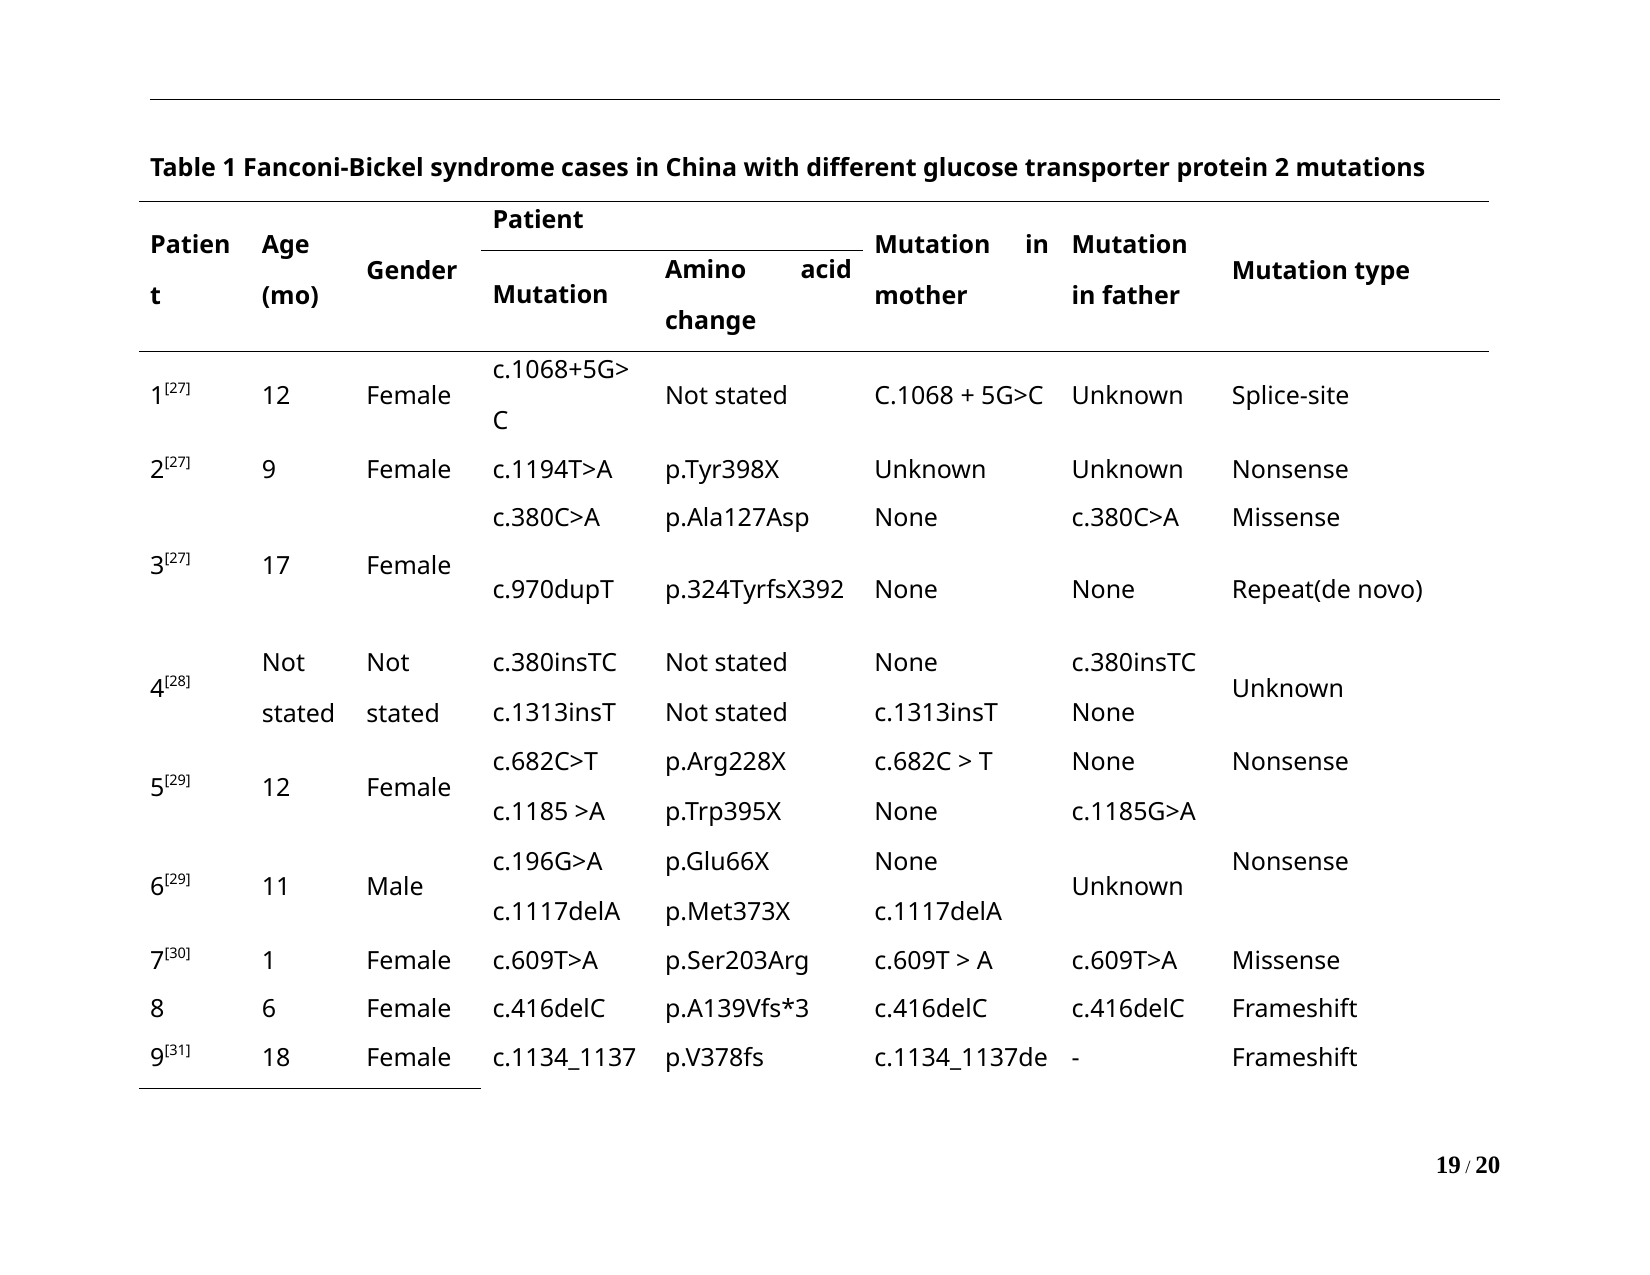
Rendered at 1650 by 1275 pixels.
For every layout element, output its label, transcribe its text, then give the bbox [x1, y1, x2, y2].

table_cell 8 [139, 991, 250, 1039]
table_cell 17 [250, 500, 355, 645]
table_cell Not stated [250, 645, 355, 744]
table_cell 9[31] [139, 1040, 250, 1088]
table_cell 7[30] [139, 943, 250, 991]
table_cell Unknown [1060, 844, 1220, 943]
table_cell 11 [250, 844, 355, 943]
table_cell 12 [250, 744, 355, 843]
table_cell c.416delC [481, 991, 653, 1039]
table_cell Not stated [654, 693, 863, 744]
table_cell 6 [250, 991, 355, 1039]
table_cell None [863, 548, 1060, 645]
table_cell c.609T > A [863, 943, 1060, 991]
table_cell 9 [250, 451, 355, 499]
table_cell p.Ala127Asp [654, 500, 863, 548]
table_cell 1 [250, 943, 355, 991]
table_cell 12 [250, 352, 355, 451]
table_header Age (mo) [250, 202, 355, 351]
table_cell c.609T>A [1060, 943, 1220, 991]
table_cell Female [355, 352, 481, 451]
table_cell None [863, 645, 1060, 693]
table_cell Female [355, 1040, 481, 1088]
table_cell Amino acid change [654, 251, 863, 351]
table_cell None [1060, 744, 1220, 792]
table_cell Nonsense [1220, 844, 1489, 943]
table_cell c.380insTC [1060, 645, 1220, 693]
table_cell None [1060, 693, 1220, 744]
table_cell c.196G>A [481, 844, 653, 892]
table_header Mutation in mother [863, 202, 1060, 351]
table_cell Unknown [1060, 352, 1220, 451]
table_cell 1[27] [139, 352, 250, 451]
table_cell C.1068 + 5G>C [863, 352, 1060, 451]
table_cell Missense [1220, 500, 1489, 548]
table_cell c.416delC [1060, 991, 1220, 1039]
table_cell p.Ser203Arg [654, 943, 863, 991]
table_cell 5[29] [139, 744, 250, 843]
table_cell c.1117delA [863, 892, 1060, 943]
table_cell Not stated [654, 352, 863, 451]
table_cell p.Glu66X [654, 844, 863, 892]
table_cell 18 [250, 1040, 355, 1088]
table_cell Splice-site [1220, 352, 1489, 451]
table_cell p.A139Vfs*3 [654, 991, 863, 1039]
table_cell c.1134_1137del [863, 1040, 1060, 1088]
table_cell Female [355, 500, 481, 645]
table_cell Female [355, 744, 481, 843]
table_cell Female [355, 943, 481, 991]
table_cell None [863, 844, 1060, 892]
table_cell - [1060, 1040, 1220, 1088]
table_cell Female [355, 451, 481, 499]
table_cell Repeat(de novo) [1220, 548, 1489, 645]
table_cell c.380C>A [481, 500, 653, 548]
table_cell p.324TyrfsX392 [654, 548, 863, 645]
table_cell 3[27] [139, 500, 250, 645]
table_cell None [863, 500, 1060, 548]
table_cell 2[27] [139, 451, 250, 499]
table_header Gender [355, 202, 481, 351]
table_cell Unknown [1060, 451, 1220, 499]
table_cell c.970dupT [481, 548, 653, 645]
table_cell p.Tyr398X [654, 451, 863, 499]
table_cell c.1313insT [863, 693, 1060, 744]
table_cell Not stated [355, 645, 481, 744]
table_cell c.1185 >A [481, 793, 653, 843]
table_cell Unknown [863, 451, 1060, 499]
table_cell c.682C > T [863, 744, 1060, 792]
table_cell None [1060, 548, 1220, 645]
table_cell Unknown [1220, 645, 1489, 744]
table_cell Female [355, 991, 481, 1039]
table_cell c.416delC [863, 991, 1060, 1039]
table_cell c.1068+5G>C [481, 352, 653, 451]
table_cell Not stated [654, 645, 863, 693]
table_cell p.Met373X [654, 892, 863, 943]
table_cell p.Trp395X [654, 793, 863, 843]
table_cell c.380insTC [481, 645, 653, 693]
table_cell 4[28] [139, 645, 250, 744]
table_cell c.1117delA [481, 892, 653, 943]
table_cell c.380C>A [1060, 500, 1220, 548]
table_cell c.1185G>A [1060, 793, 1220, 843]
table_cell Mutation [481, 251, 653, 351]
table_cell Nonsense [1220, 451, 1489, 499]
table_cell Male [355, 844, 481, 943]
table_cell Nonsense [1220, 744, 1489, 843]
table_cell Frameshift [1220, 1040, 1489, 1088]
table_cell p.Arg228X [654, 744, 863, 792]
table_header Mutation type [1220, 202, 1489, 351]
table_cell c.1134_1137del [481, 1040, 653, 1088]
table_cell Frameshift [1220, 991, 1489, 1039]
table_cell None [863, 793, 1060, 843]
table_cell c.1194T>A [481, 451, 653, 499]
table_cell p.V378fs [654, 1040, 863, 1088]
table_header Patient [139, 202, 250, 351]
table_cell c.609T>A [481, 943, 653, 991]
text Table 1 Fanconi-Bickel syndrome cases in China with different glucose transporter protein 2 mutations [150, 150, 1500, 184]
table_cell c.682C>T [481, 744, 653, 792]
table_cell 6[29] [139, 844, 250, 943]
table_header Mutation in father [1060, 202, 1220, 351]
table_header Patient [481, 202, 863, 250]
table_cell c.1313insT [481, 693, 653, 744]
table_cell Missense [1220, 943, 1489, 991]
